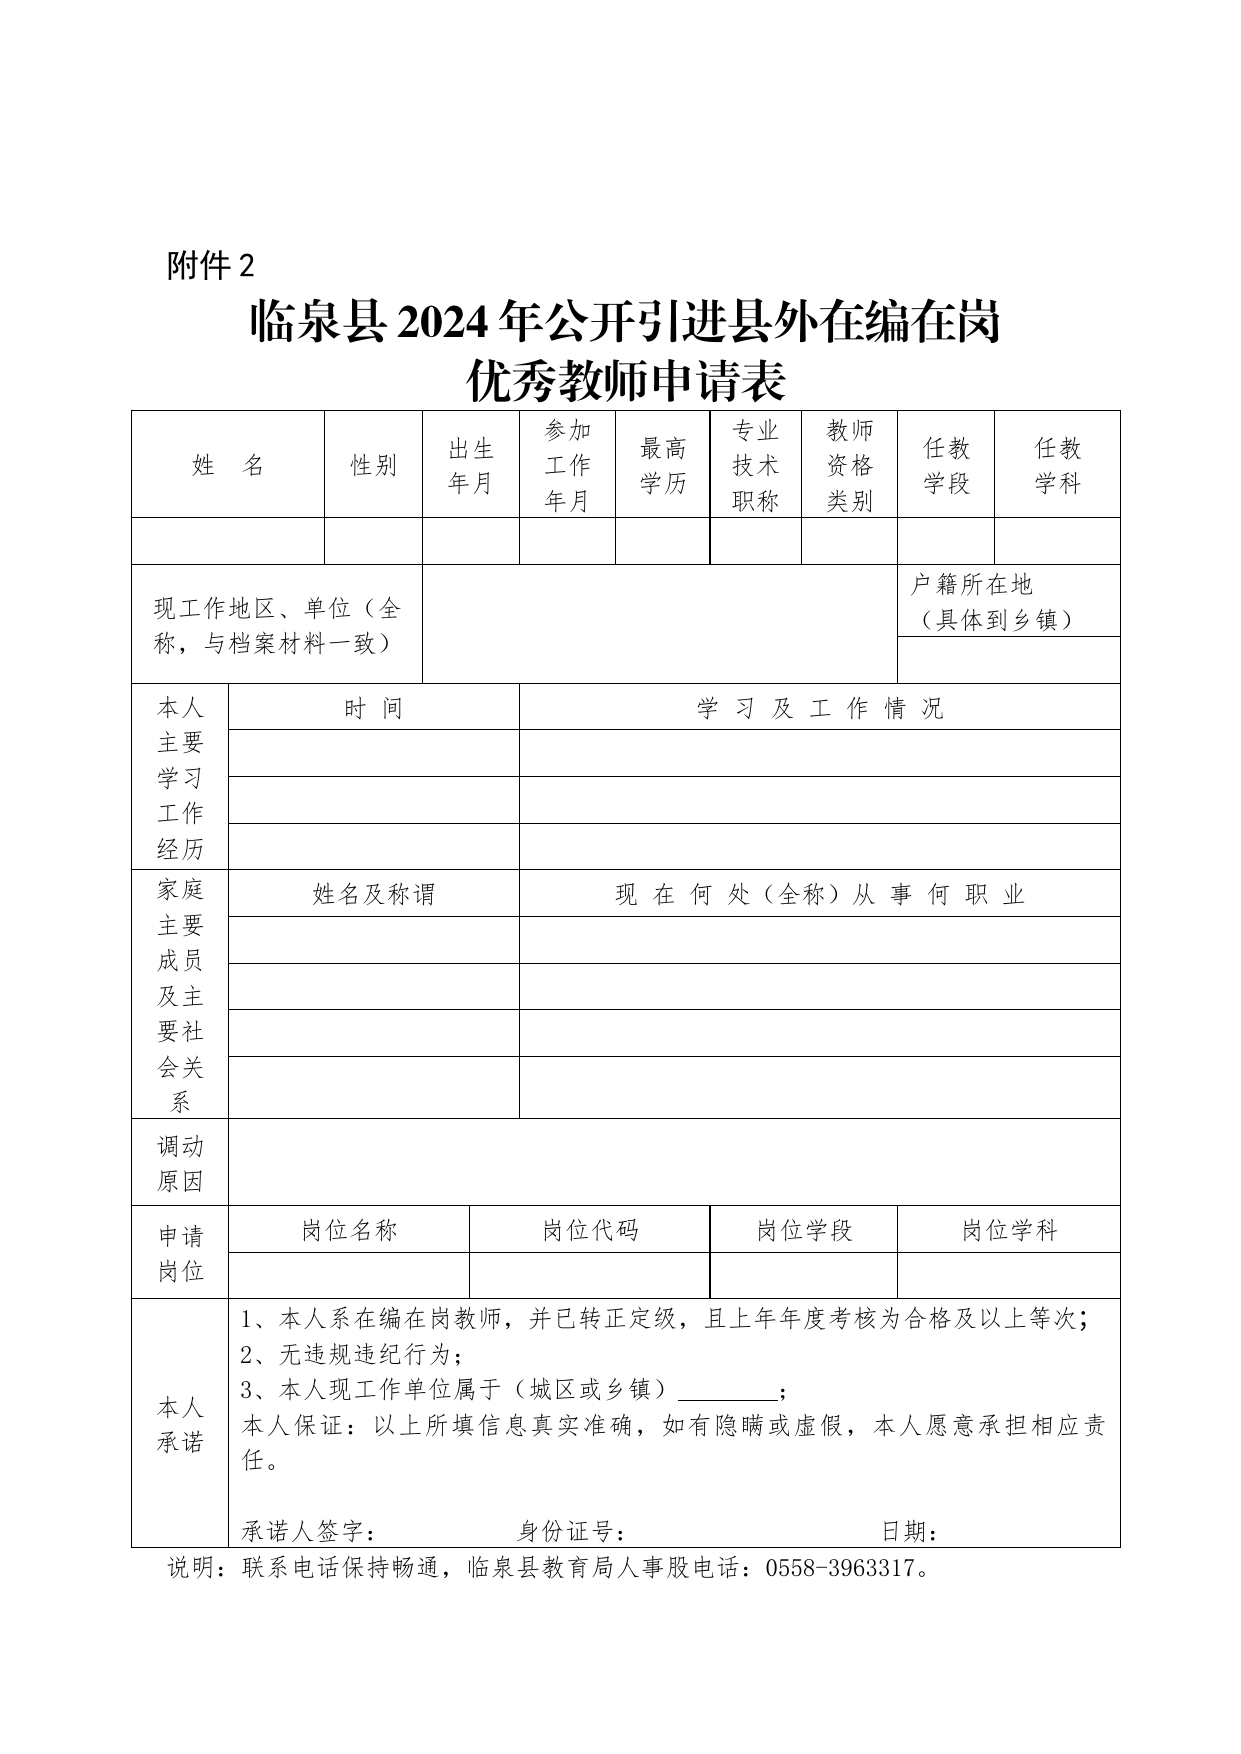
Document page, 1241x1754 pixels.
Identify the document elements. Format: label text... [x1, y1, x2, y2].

table_header 出生 年月 [423, 411, 519, 517]
table_header 任教 学科 [995, 411, 1120, 517]
table_cell [520, 964, 1120, 1009]
table_cell [802, 518, 897, 564]
table_cell [132, 518, 324, 564]
table_cell [711, 1253, 897, 1298]
table_cell 现工作地区、单位（全称，与档案材料一致） [132, 565, 422, 683]
text 优秀教师申请表 [165, 350, 1087, 410]
text 附件2 [165, 230, 1087, 290]
table_cell [229, 964, 519, 1009]
table_cell 本人 承诺 [132, 1299, 228, 1547]
table_cell [229, 1253, 469, 1298]
table_header 姓 名 [132, 411, 324, 517]
table_cell [229, 1057, 519, 1118]
table_header 专业技术职称 [711, 411, 801, 517]
table_cell 岗位学段 [711, 1206, 897, 1252]
table_cell [520, 917, 1120, 963]
table_cell 岗位名称 [229, 1206, 469, 1252]
table_cell 本人 主要 学习 工作 经历 [132, 684, 228, 869]
table_cell [520, 1010, 1120, 1056]
table_cell [229, 1010, 519, 1056]
table_cell 时 间 [229, 684, 519, 729]
table_cell 姓名及称谓 [229, 870, 519, 916]
table_cell 现 在 何 处（全称）从 事 何 职 业 [520, 870, 1120, 916]
table_cell [229, 777, 519, 823]
table_cell [616, 518, 709, 564]
table_header 任教 学段 [898, 411, 994, 517]
table_cell [325, 518, 422, 564]
table_cell [520, 1057, 1120, 1118]
table_cell 学 习 及 工 作 情 况 [520, 684, 1120, 729]
table_cell 1、本人系在编在岗教师，并已转正定级，且上年年度考核为合格及以上等次； 2、无违规违纪行为； 3、本人现工作单位属于（城区或乡镇） ； 本人保证：以上所填信息真实准确，如有隐瞒或虚假，本人愿意承担相应责任。 承诺人签字： 身份证号： 日期： [229, 1299, 1120, 1547]
table_cell 家庭主要成员及主要社会关系 [132, 870, 228, 1118]
table_cell [470, 1253, 709, 1298]
table_cell [898, 1253, 1120, 1298]
table_cell [520, 824, 1120, 869]
table_cell [898, 518, 994, 564]
table_cell 调动 原因 [132, 1119, 228, 1205]
table_cell [423, 518, 519, 564]
table_header 参加工作年月 [520, 411, 615, 517]
table_cell [520, 518, 615, 564]
table_cell [898, 637, 1120, 683]
table_cell [229, 824, 519, 869]
table_cell [229, 730, 519, 776]
text 说明：联系电话保持畅通，临泉县教育局人事股电话：0558-3963317。 [165, 1548, 1087, 1584]
table_cell 户籍所在地 （具体到乡镇） [898, 565, 1120, 636]
table_cell 申请岗位 [132, 1206, 228, 1298]
text 临泉县2024年公开引进县外在编在岗 [165, 290, 1087, 350]
table_header 性别 [325, 411, 422, 517]
table_header 教师资格类别 [802, 411, 897, 517]
table_cell [995, 518, 1120, 564]
table_cell [423, 565, 897, 683]
table_cell [520, 777, 1120, 823]
table_cell [520, 730, 1120, 776]
table_cell 岗位代码 [470, 1206, 709, 1252]
table_cell 岗位学科 [898, 1206, 1120, 1252]
table_cell [229, 1119, 1120, 1205]
table_cell [229, 917, 519, 963]
table_header 最高 学历 [616, 411, 709, 517]
table_cell [711, 518, 801, 564]
